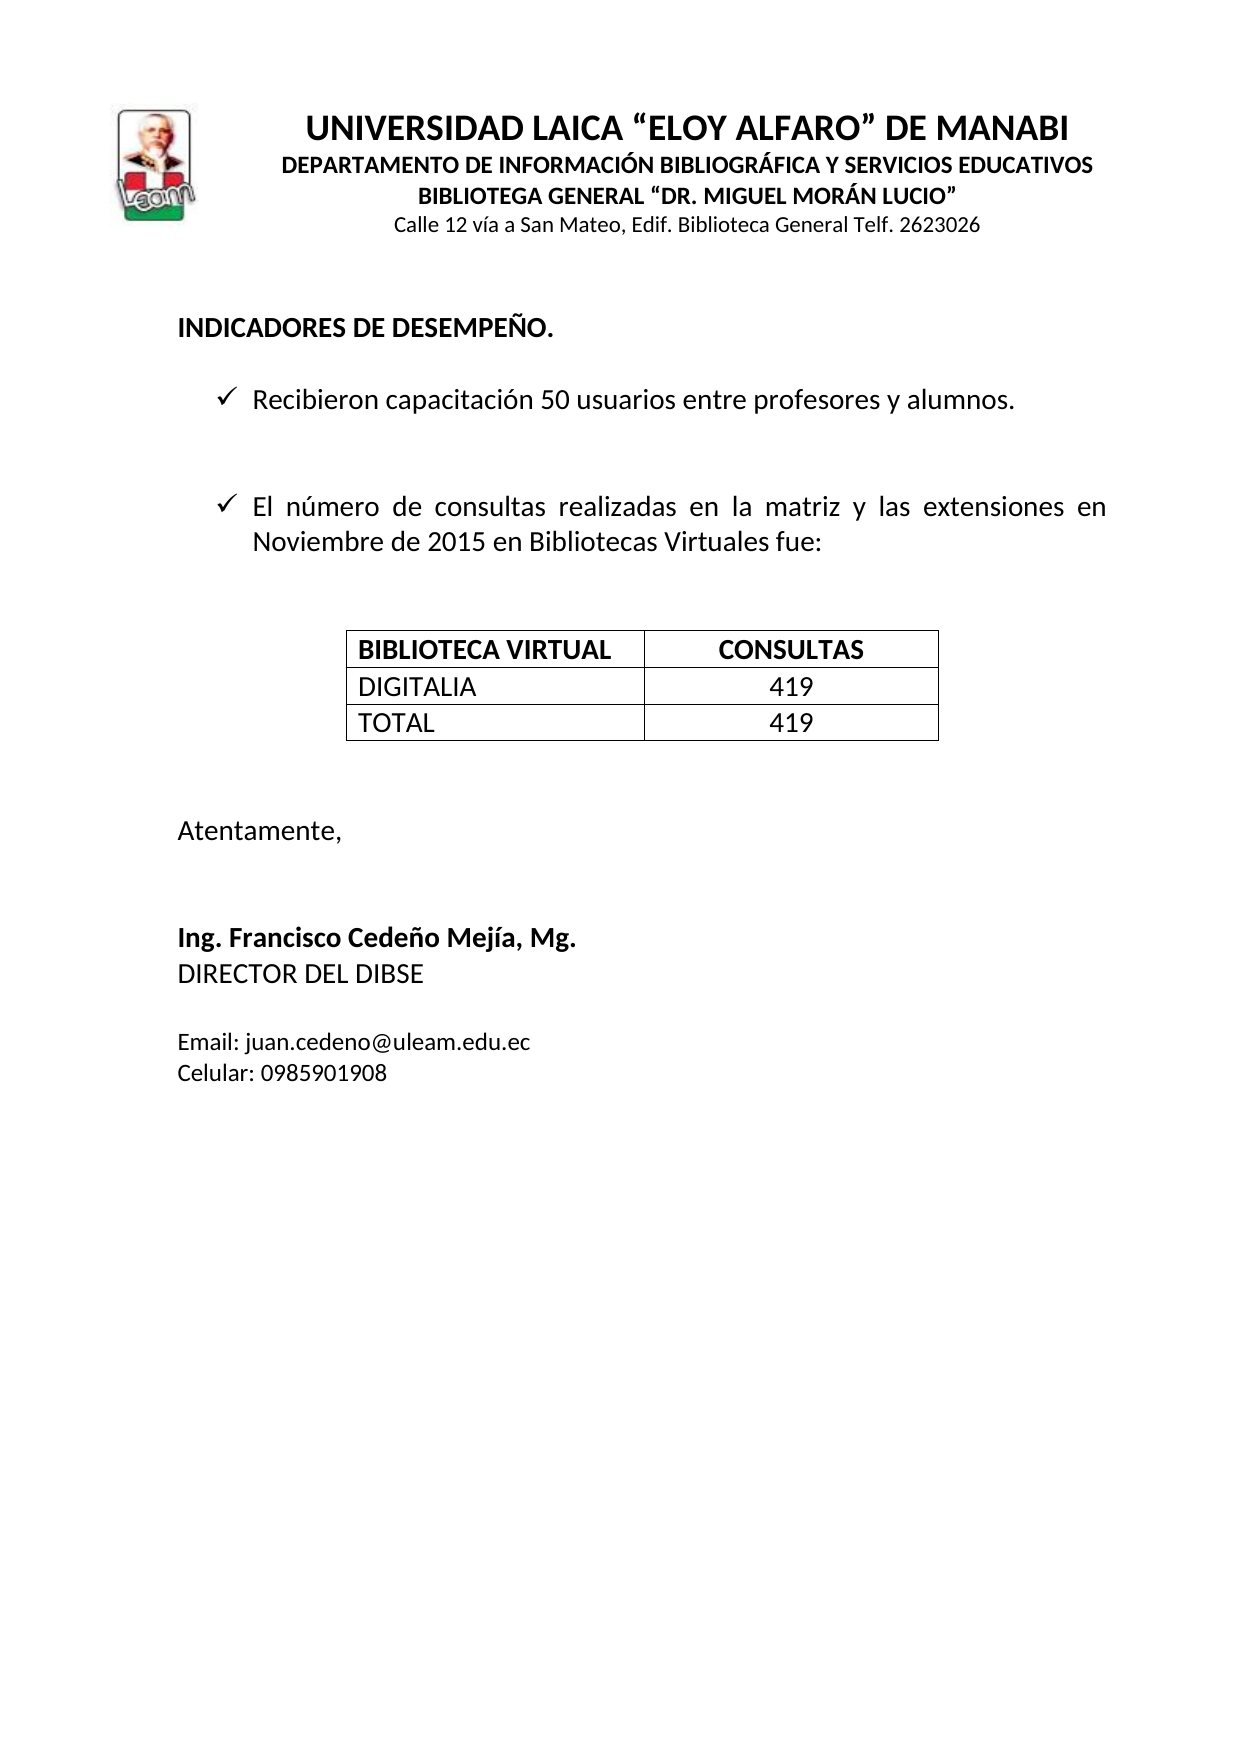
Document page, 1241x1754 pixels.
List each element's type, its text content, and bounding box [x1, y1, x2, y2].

text UNIVERSIDAD LAICA “ELOY ALFARO” DE MANABI [249, 103, 1107, 149]
table_cell 419 [645, 705, 938, 740]
table_header BIBLIOTECA VIRTUAL [347, 631, 644, 667]
list DIRECTOR DEL DIBSE [177, 955, 1107, 991]
table_cell TOTAL [347, 705, 644, 740]
text INDICADORES DE DESEMPEÑO. [177, 309, 1107, 345]
picture [60, 103, 249, 228]
table_cell DIGITALIA [347, 668, 644, 703]
list Ing. Francisco Cedeño Mejía, Mg. [177, 919, 1107, 955]
table_cell 419 [645, 668, 938, 703]
list Email: juan.cedeno@uleam.edu.ec [177, 1026, 1107, 1057]
text DEPARTAMENTO DE INFORMACIÓN BIBLIOGRÁFICA Y SERVICIOS EDUCATIVOS [249, 149, 1107, 180]
list Recibieron capacitación 50 usuarios entre profesores y alumnos. [215, 381, 1107, 416]
table_header CONSULTAS [645, 631, 938, 667]
list Atentamente, [177, 812, 1107, 848]
text Calle 12 vía a San Mateo, Edif. Biblioteca General Telf. 2623026 [177, 210, 1107, 238]
text BIBLIOTEGA GENERAL “DR. MIGUEL MORÁN LUCIO” [249, 180, 1107, 210]
list Celular: 0985901908 [177, 1057, 1107, 1087]
list El número de consultas realizadas en la matriz y las extensiones en Noviembre de 2015 en Bibliotecas Virtuales fue: [215, 488, 1107, 559]
